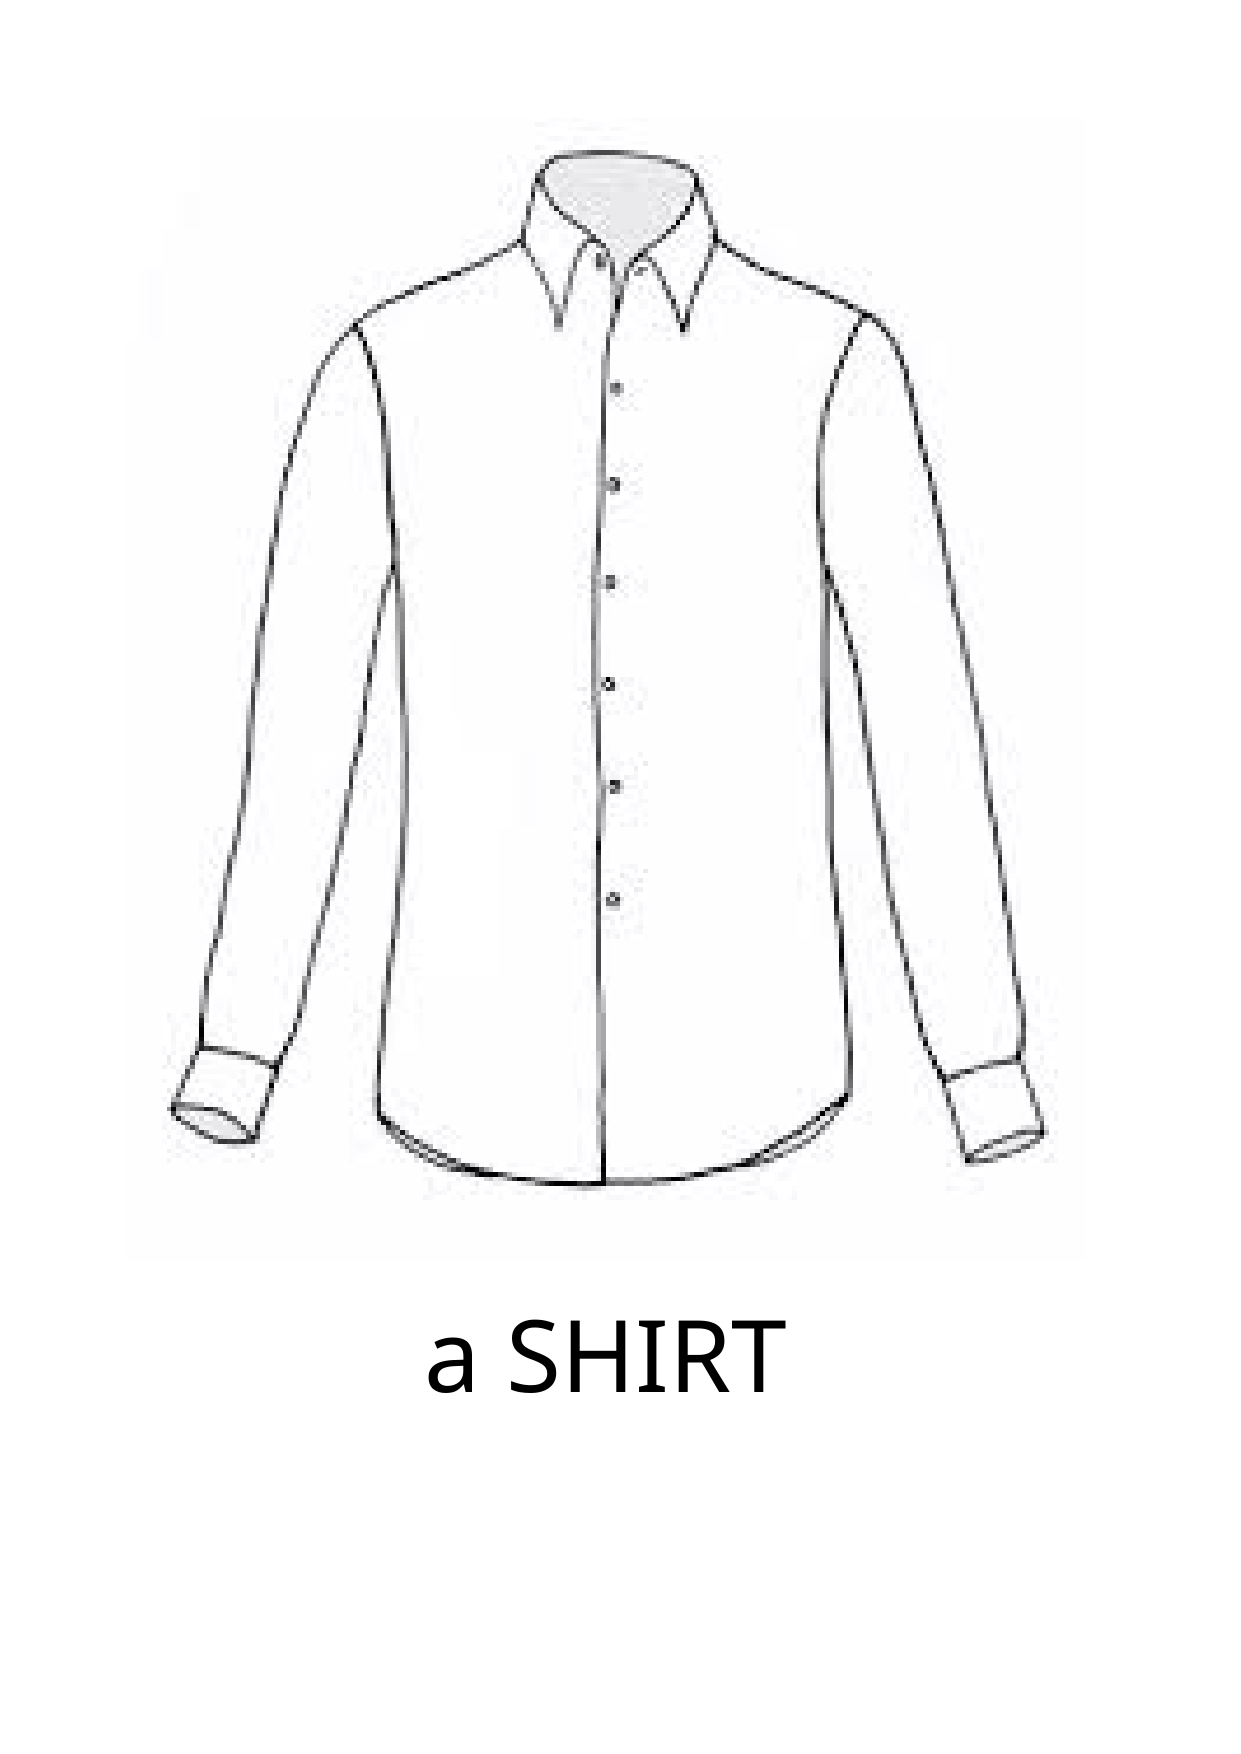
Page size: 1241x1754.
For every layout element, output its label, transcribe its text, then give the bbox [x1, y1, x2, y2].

text a SHIRT [103, 1285, 1107, 1422]
picture [125, 118, 1087, 1261]
